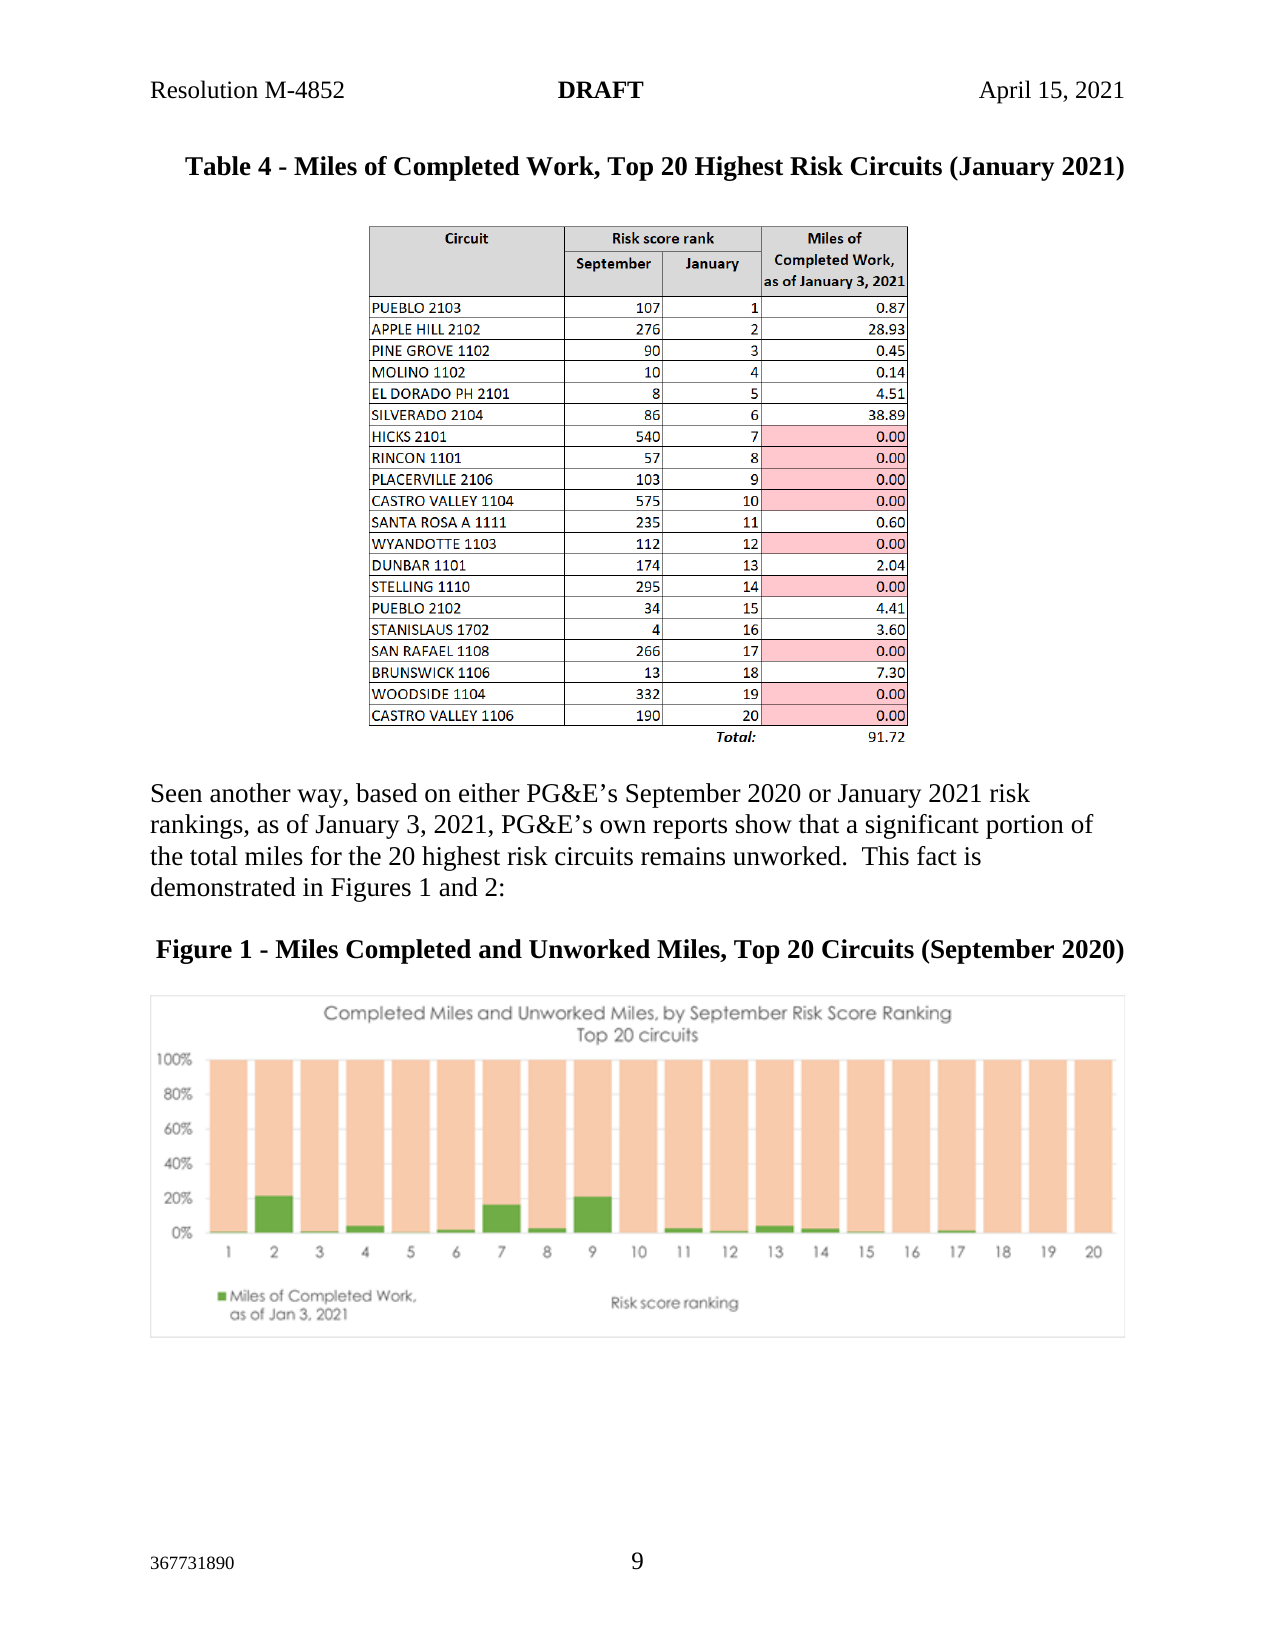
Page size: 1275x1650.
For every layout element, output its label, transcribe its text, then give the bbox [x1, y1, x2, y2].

text Figure 1 - Miles Completed and Unworked Miles, Top 20 Circuits (September 2020) [150, 933, 1125, 964]
text Seen another way, based on either PG&E’s September 2020 or January 2021 risk rankings, as of January 3, 2021, PG&E’s own reports show that a significant portion of the total miles for the 20 highest risk circuits remains unworked. This fact is demonstrated in Figures 1 and 2: [150, 777, 1125, 902]
picture [352, 212, 923, 747]
text Table 4 - Miles of Completed Work, Top 20 Highest Risk Circuits (January 2021) [150, 150, 1125, 181]
picture [150, 995, 1125, 1338]
